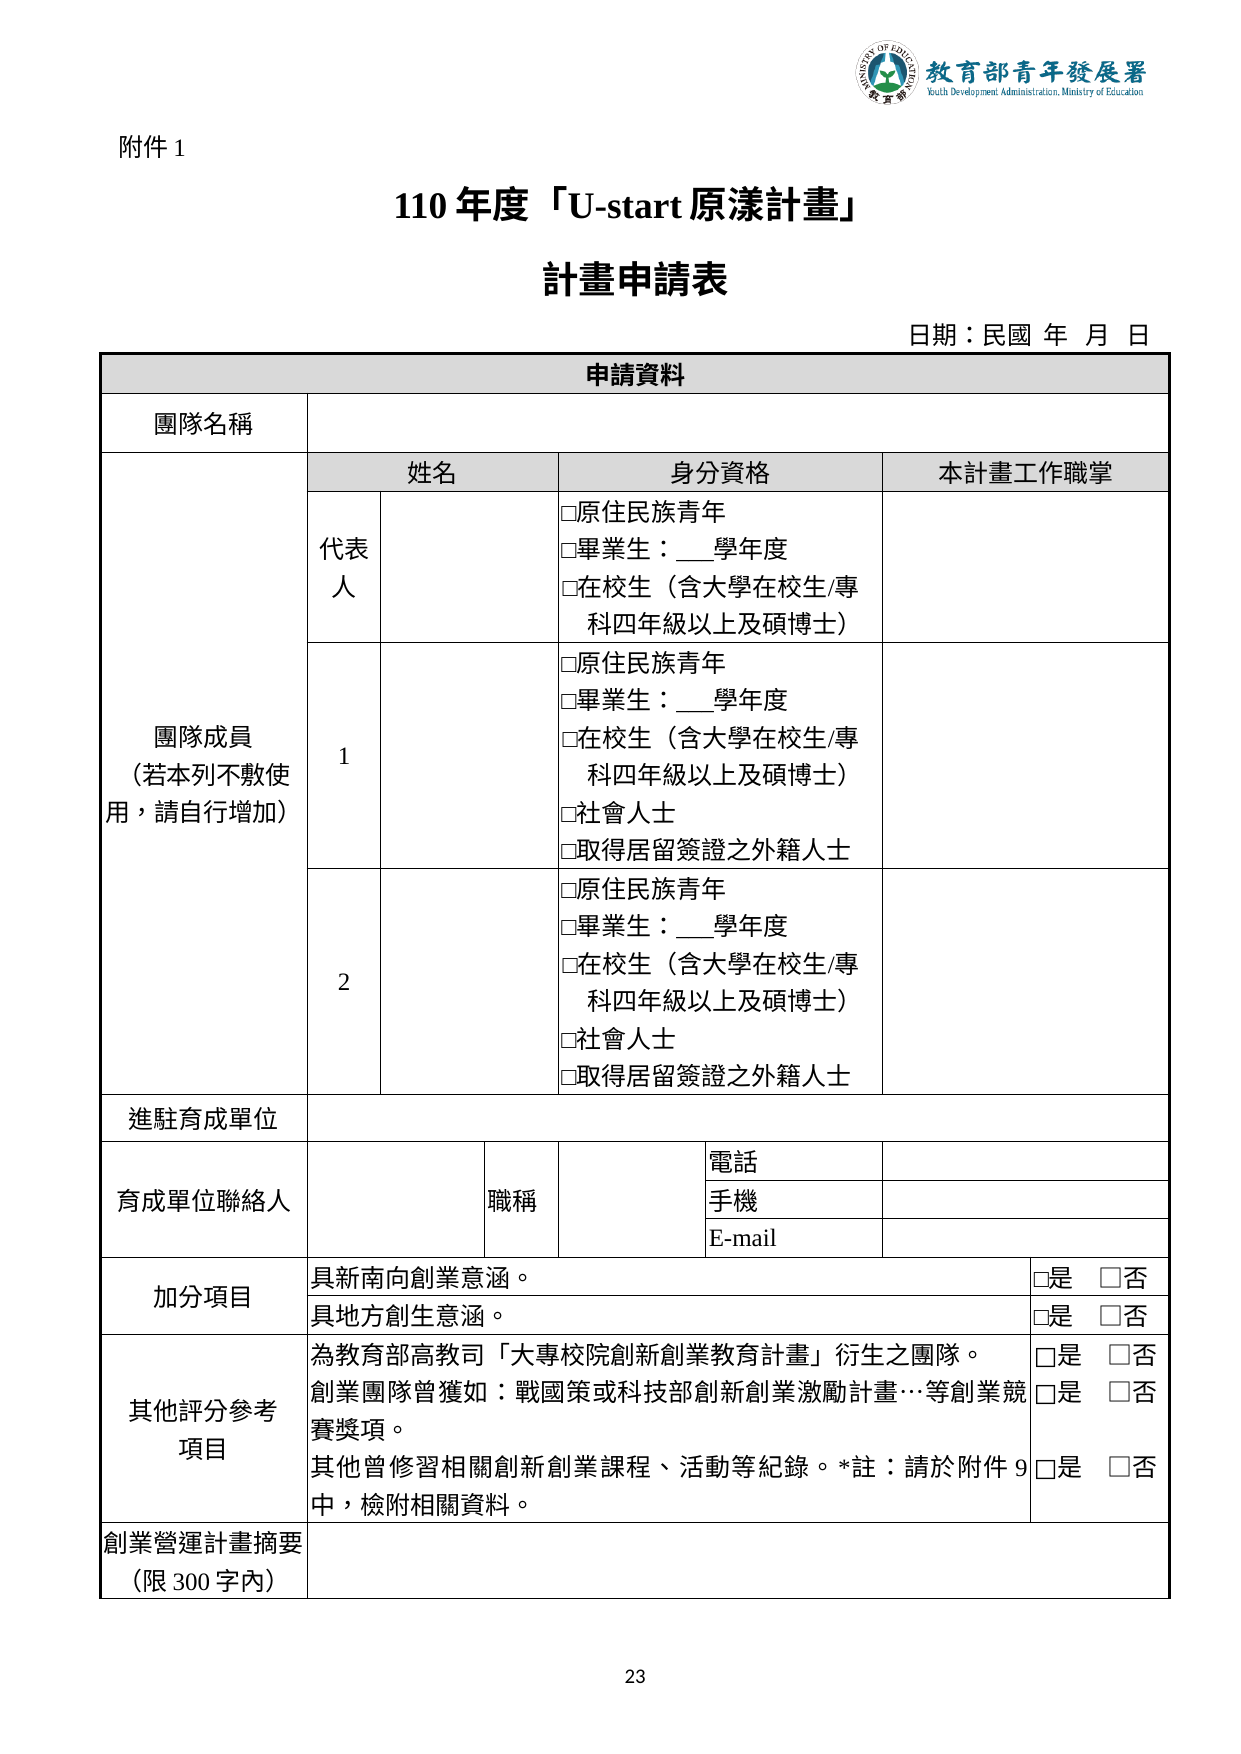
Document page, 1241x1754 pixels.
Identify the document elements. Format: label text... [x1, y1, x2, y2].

table_cell □原住民族青年 □畢業生：___學年度 □在校生（含大學在校生/專科四年級以上及碩博士） [559, 492, 882, 642]
text 日期：民國 年 月 日 [118, 314, 1152, 352]
table_cell 具地方創生意涵。 [308, 1296, 1030, 1334]
table_cell [559, 1142, 705, 1257]
table_cell 進駐育成單位 [102, 1095, 307, 1141]
table_cell □是 □否 [1031, 1296, 1168, 1334]
table_cell 為教育部高教司「大專校院創新創業教育計畫」衍生之團隊。 創業團隊曾獲如：戰國策或科技部創新創業激勵計畫…等創業競賽獎項。 其他曾修習相關創新創業課程、活動等紀錄。*註：請於附件9中，檢附相關資料。 [308, 1335, 1030, 1522]
table_cell 育成單位聯絡人 [102, 1142, 307, 1257]
table_cell [308, 1523, 1168, 1598]
table_cell 其他評分參考 項目 [102, 1335, 307, 1522]
text 附件1 [118, 127, 1152, 164]
table_cell [308, 1142, 484, 1257]
table_cell [381, 643, 558, 868]
table_cell □原住民族青年 □畢業生：___學年度 □在校生（含大學在校生/專科四年級以上及碩博士） □社會人士 □取得居留簽證之外籍人士 [559, 869, 882, 1094]
table_cell 具新南向創業意涵。 [308, 1258, 1030, 1295]
table_cell 本計畫工作職掌 [883, 453, 1168, 491]
table_cell 創業營運計畫摘要（限300字內） [102, 1523, 307, 1598]
table_cell [883, 1219, 1168, 1257]
table_header 申請資料 [102, 355, 1168, 393]
table_cell 團隊名稱 [102, 394, 307, 452]
table_cell 1 [308, 643, 380, 868]
table_cell [883, 869, 1168, 1094]
table_cell [883, 492, 1168, 642]
table_cell 2 [308, 869, 380, 1094]
table_cell 姓名 [308, 453, 558, 491]
table_cell E-mail [706, 1219, 882, 1257]
table_cell 加分項目 [102, 1258, 307, 1334]
table_cell 代表人 [308, 492, 380, 642]
table_cell [883, 1142, 1168, 1179]
text 計畫申請表 [118, 239, 1152, 314]
picture [848, 35, 1152, 109]
table_cell □是 □否 □是 □否 □是 □否 [1031, 1335, 1168, 1522]
text 110年度「U-start原漾計畫」 [118, 164, 1152, 239]
table_cell [381, 492, 558, 642]
table_cell [308, 1095, 1168, 1141]
table_cell 職稱 [485, 1142, 558, 1257]
table_cell 身分資格 [559, 453, 882, 491]
table_cell □是 □否 [1031, 1258, 1168, 1295]
table_cell [308, 394, 1168, 452]
table_cell 團隊成員 （若本列不敷使用，請自行增加） [102, 453, 307, 1094]
table_cell [381, 869, 558, 1094]
table_cell □原住民族青年 □畢業生：___學年度 □在校生（含大學在校生/專科四年級以上及碩博士） □社會人士 □取得居留簽證之外籍人士 [559, 643, 882, 868]
table_cell [883, 643, 1168, 868]
table_cell 電話 [706, 1142, 882, 1179]
table_cell 手機 [706, 1181, 882, 1218]
table_cell [883, 1181, 1168, 1218]
